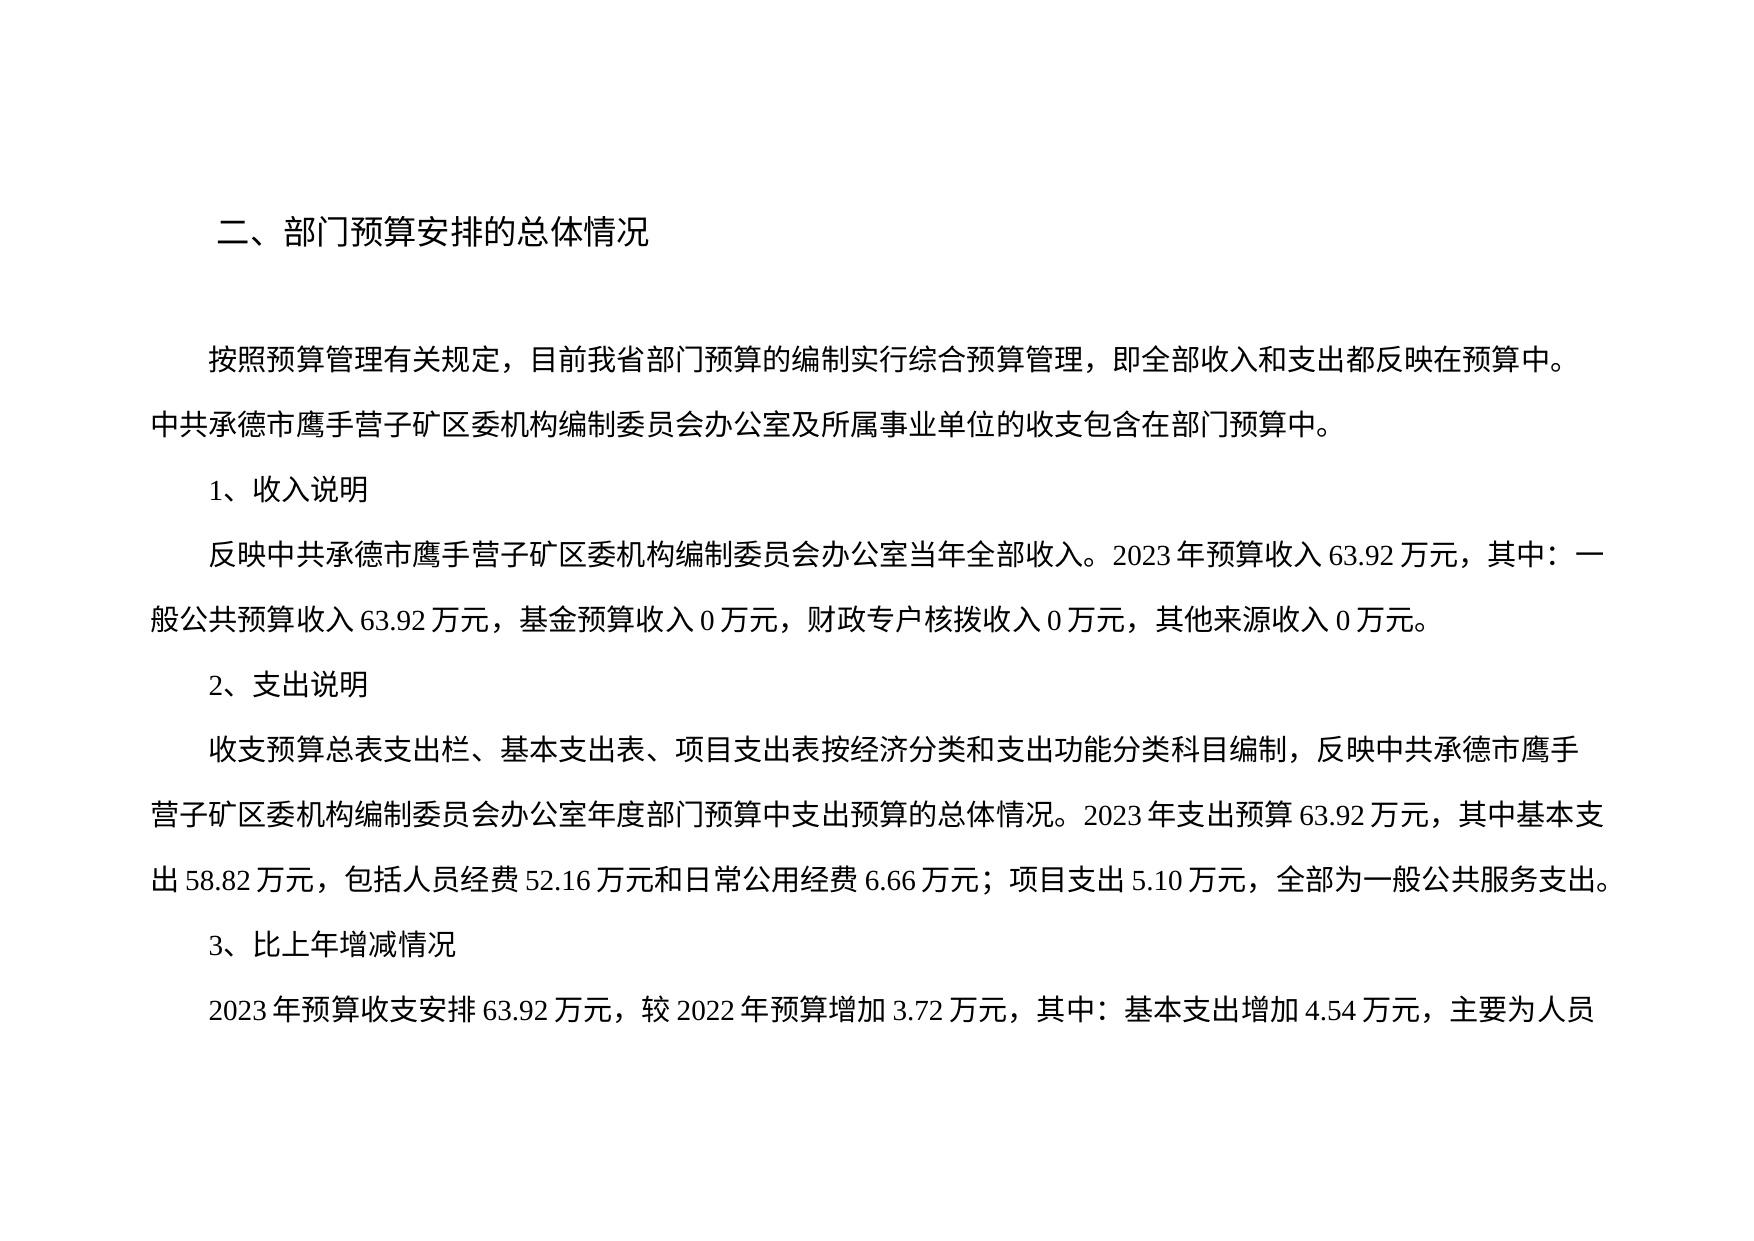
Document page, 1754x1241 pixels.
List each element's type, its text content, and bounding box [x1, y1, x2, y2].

text 按照预算管理有关规定，目前我省部门预算的编制实行综合预算管理，即全部收入和支出都反映在预算中。中共承德市鹰手营子矿区委机构编制委员会办公室及所属事业单位的收支包含在部门预算中。 [150, 325, 1604, 455]
text 反映中共承德市鹰手营子矿区委机构编制委员会办公室当年全部收入。2023年预算收入63.92万元，其中：一般公共预算收入63.92万元，基金预算收入0万元，财政专户核拨收入0万元，其他来源收入0万元。 [150, 520, 1604, 650]
text 3、比上年增减情况 [150, 910, 1604, 975]
text 1、收入说明 [150, 455, 1604, 520]
text 收支预算总表支出栏、基本支出表、项目支出表按经济分类和支出功能分类科目编制，反映中共承德市鹰手营子矿区委机构编制委员会办公室年度部门预算中支出预算的总体情况。2023年支出预算63.92万元，其中基本支出58.82万元，包括人员经费52.16万元和日常公用经费6.66万元；项目支出5.10万元，全部为一般公共服务支出。 [150, 715, 1604, 910]
subtitle 二、部门预算安排的总体情况 [150, 198, 1604, 263]
text 2、支出说明 [150, 650, 1604, 715]
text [150, 975, 1604, 1040]
